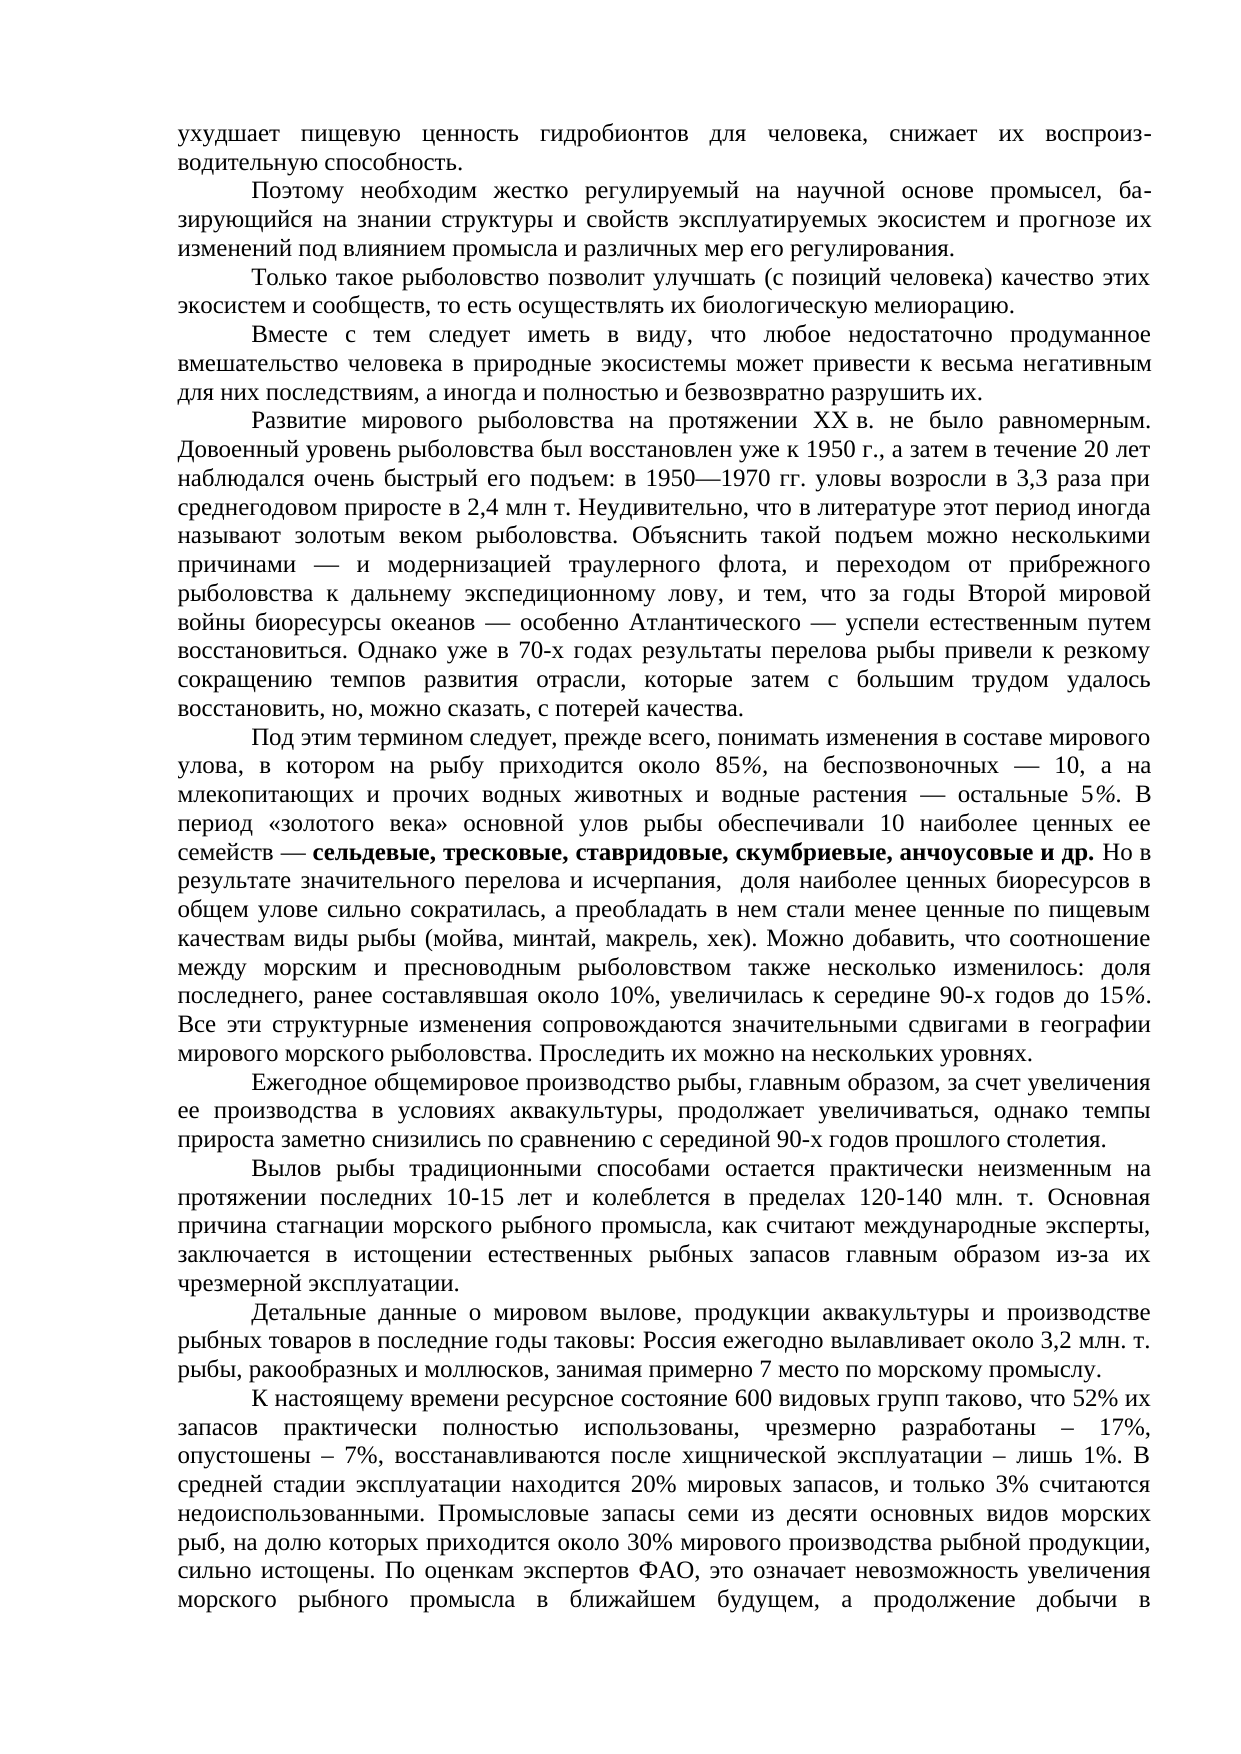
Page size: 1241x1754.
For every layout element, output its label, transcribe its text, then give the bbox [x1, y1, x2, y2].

text Ежегодное общемировое производство рыбы, главным образом, за счет увеличения ее производства в условиях аквакультуры, продолжает увеличиваться, однако темпы прироста заметно снизились по сравнению с серединой 90-х годов прошлого столетия. [177, 1067, 1152, 1153]
text Поэтому необходим жестко регулируемый на научной основе промысел, базирующийся на знании структуры и свойств эксплуатируемых экосистем и прогнозе их изменений под влиянием промысла и различных мер его регулирования. [177, 176, 1152, 262]
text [177, 1383, 1152, 1613]
text Только такое рыболовство позволит улучшать (с позиций человека) качество этих экосистем и сообществ, то есть осуществлять их биологическую мелиорацию. [177, 262, 1152, 319]
text Под этим термином следует, прежде всего, понимать изменения в составе мирового улова, в котором на рыбу приходится около 85%, на беспозвоночных — 10, а на млекопитающих и прочих водных животных и водные растения — остальные 5%. В период «золотого века» основной улов рыбы обеспечивали 10 наиболее ценных ее семейств — сельдевые, тресковые, ставридовые, скумбриевые, анчоусовые и др. Но в результате значительного перелова и исчерпания, доля наиболее ценных биоресурсов в общем улове сильно сократилась, а преобладать в нем стали менее ценные по пищевым качествам виды рыбы (мойва, минтай, макрель, хек). Можно добавить, что соотношение между морским и пресноводным рыболовством также несколько изменилось: доля последнего, ранее составлявшая около 10%, увеличилась к середине 90-х годов до 15%. Все эти структурные изменения сопровождаются значительными сдвигами в географии мирового морского рыболовства. Проследить их можно на нескольких уровнях. [177, 722, 1152, 1067]
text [177, 118, 1152, 176]
text Развитие мирового рыболовства на протяжении XX в. не было равномерным. Довоенный уровень рыболовства был восстановлен уже к ., а затем в течение 20 лет наблюдался очень быстрый его подъем: в 1950—1970 гг. уловы возросли в 3,3 раза при среднегодовом приросте в 2,4 млн т. Неудивительно, что в литературе этот период иногда называют золотым веком рыболовства. Объяснить такой подъем можно несколькими причинами — и модернизацией траулерного флота, и переходом от прибрежного рыболовства к дальнему экспедиционному лову, и тем, что за годы Второй мировой войны биоресурсы океанов — особенно Атлантического — успели естественным путем восстановиться. Однако уже в 70-х годах результаты перелова рыбы привели к резкому сокращению темпов развития отpacли, которые затем с большим трудом удалось восстановить, но, можно сказать, с потерей качества. [177, 406, 1152, 722]
text Вместе с тем следует иметь в виду, что любое недостаточно продуманное вмешательство человека в природные экосистемы может привести к весьма негативным для них последствиям, а иногда и полностью и безвозвратно разрушить их. [177, 319, 1152, 406]
text Детальные данные о мировом вылове, продукции аквакультуры и производстве рыбных товаров в последние годы таковы: Россия ежегодно вылавливает около 3,2 млн. т. рыбы, ракообразных и моллюсков, занимая примерно 7 место по морскому промыслу. [177, 1297, 1152, 1383]
text Вылов рыбы традиционными способами остается практически неизменным на протяжении последних 10-15 лет и колеблется в пределах 120-140 млн. т. Основная причина стагнации морского рыбного промысла, как считают международные эксперты, заключается в истощении естественных рыбных запасов главным образом из-за их чрезмерной эксплуатации. [177, 1153, 1152, 1297]
